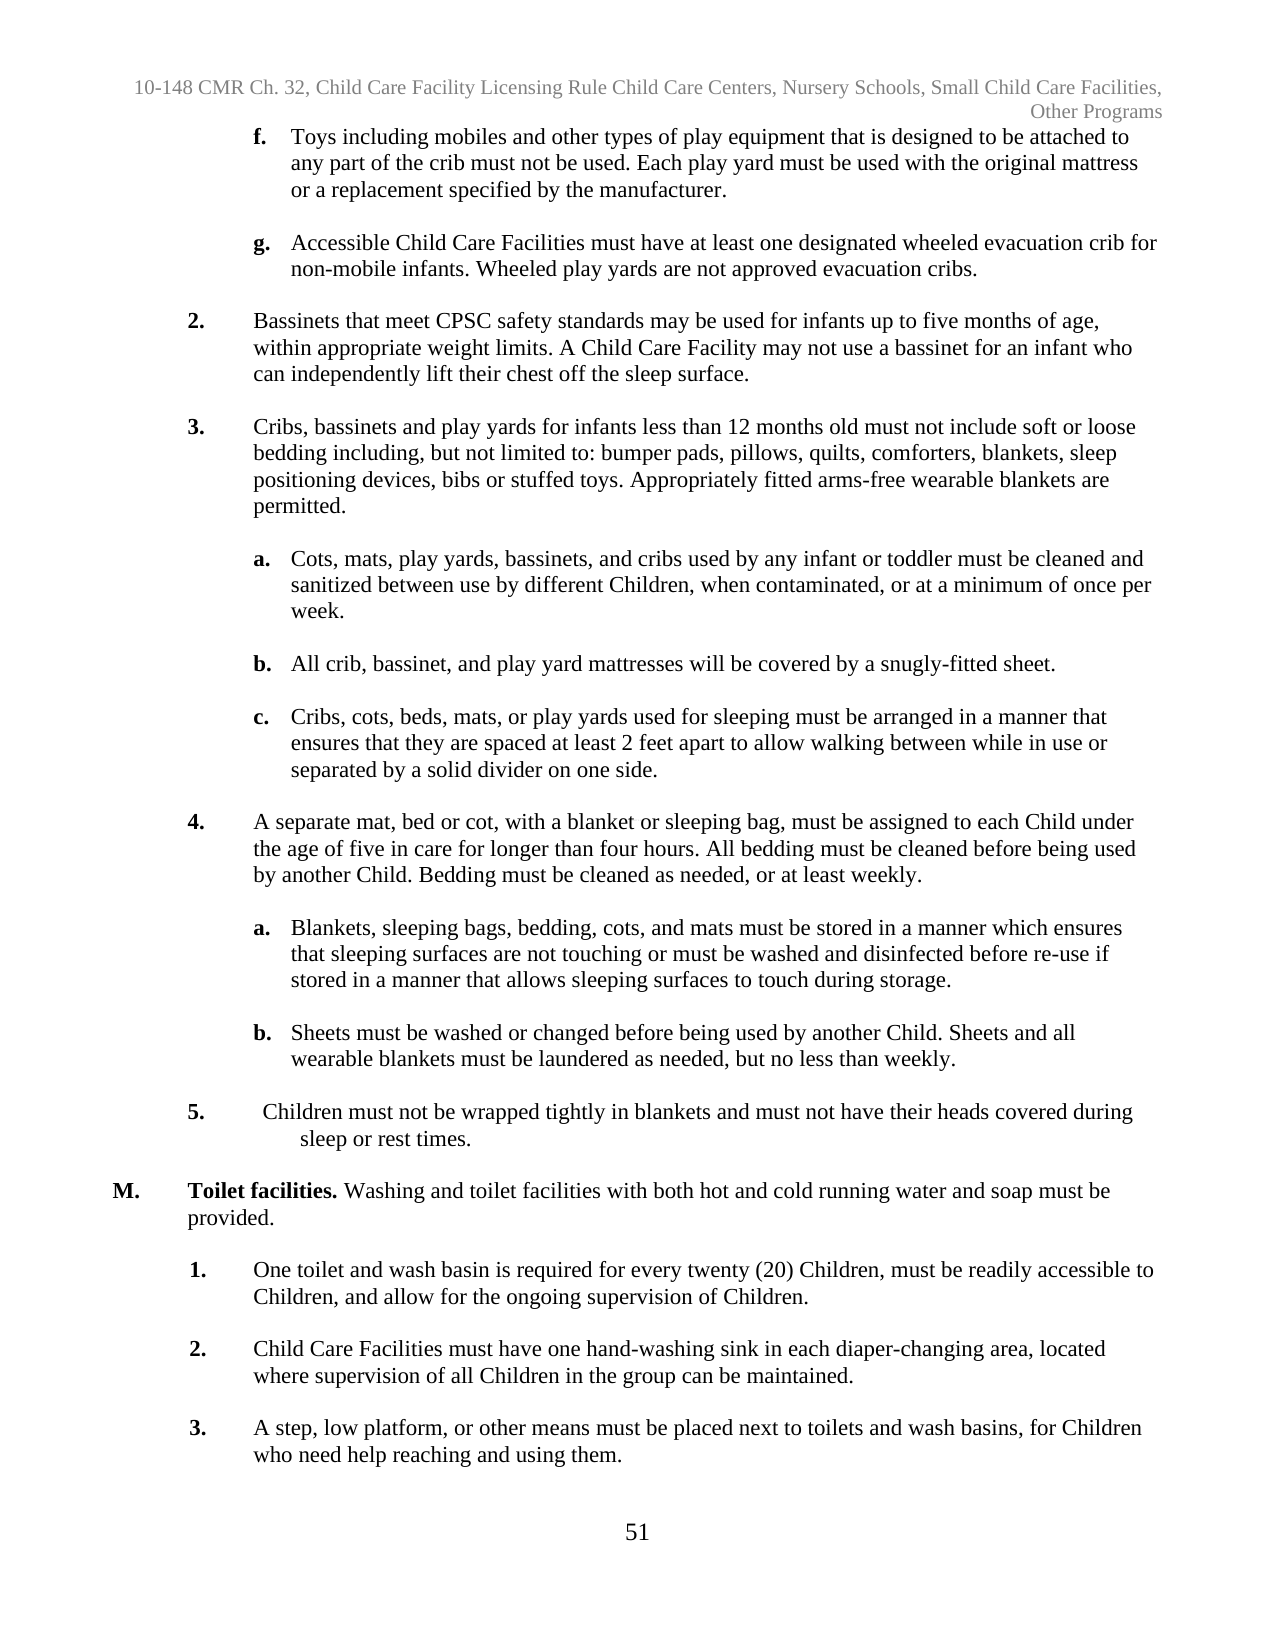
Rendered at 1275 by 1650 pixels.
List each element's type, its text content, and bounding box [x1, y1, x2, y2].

list A step, low platform, or other means must be placed next to toilets and wash basins, for Children who need help reaching and using them. [206, 1414, 1162, 1467]
list Cribs, bassinets and play yards for infants less than 12 months old must not include soft or loose bedding including, but not limited to: bumper pads, pillows, quilts, comforters, blankets, sleep positioning devices, bibs or stuffed toys. Appropriately fitted arms-free wearable blankets are permitted. [187, 413, 1162, 518]
text 5. Children must not be wrapped tightly in blankets and must not have their heads covered during sleep or rest times. [150, 1098, 1162, 1151]
list Bassinets that meet CPSC safety standards may be used for infants up to five months of age, within appropriate weight limits. A Child Care Facility may not use a bassinet for an infant who can independently lift their chest off the sleep surface. [187, 308, 1162, 387]
list Sheets must be washed or changed before being used by another Child. Sheets and all wearable blankets must be laundered as needed, but no less than weekly. [253, 1019, 1162, 1072]
list Toilet facilities. Washing and toilet facilities with both hot and cold running water and soap must be provided. [112, 1177, 1162, 1230]
list Child Care Facilities must have one hand-washing sink in each diaper-changing area, located where supervision of all Children in the group can be maintained. [206, 1335, 1162, 1388]
list One toilet and wash basin is required for every twenty (20) Children, must be readily accessible to Children, and allow for the ongoing supervision of Children. [206, 1256, 1162, 1309]
list Blankets, sleeping bags, bedding, cots, and mats must be stored in a manner which ensures that sleeping surfaces are not touching or must be washed and disinfected before re-use if stored in a manner that allows sleeping surfaces to touch during storage. [253, 914, 1162, 993]
list A separate mat, bed or cot, with a blanket or sleeping bag, must be assigned to each Child under the age of five in care for longer than four hours. All bedding must be cleaned before being used by another Child. Bedding must be cleaned as needed, or at least weekly. [187, 808, 1162, 887]
list Accessible Child Care Facilities must have at least one designated wheeled evacuation crib for non-mobile infants. Wheeled play yards are not approved evacuation cribs. [253, 228, 1162, 281]
list All crib, bassinet, and play yard mattresses will be covered by a snugly-fitted sheet. [253, 650, 1162, 677]
list Cots, mats, play yards, bassinets, and cribs used by any infant or toddler must be cleaned and sanitized between use by different Children, when contaminated, or at a minimum of once per week. [253, 545, 1162, 624]
list Cribs, cots, beds, mats, or play yards used for sleeping must be arranged in a manner that ensures that they are spaced at least 2 feet apart to allow walking between while in use or separated by a solid divider on one side. [253, 703, 1162, 782]
list Toys including mobiles and other types of play equipment that is designed to be attached to any part of the crib must not be used. Each play yard must be used with the original mattress or a replacement specified by the manufacturer. [253, 123, 1162, 202]
